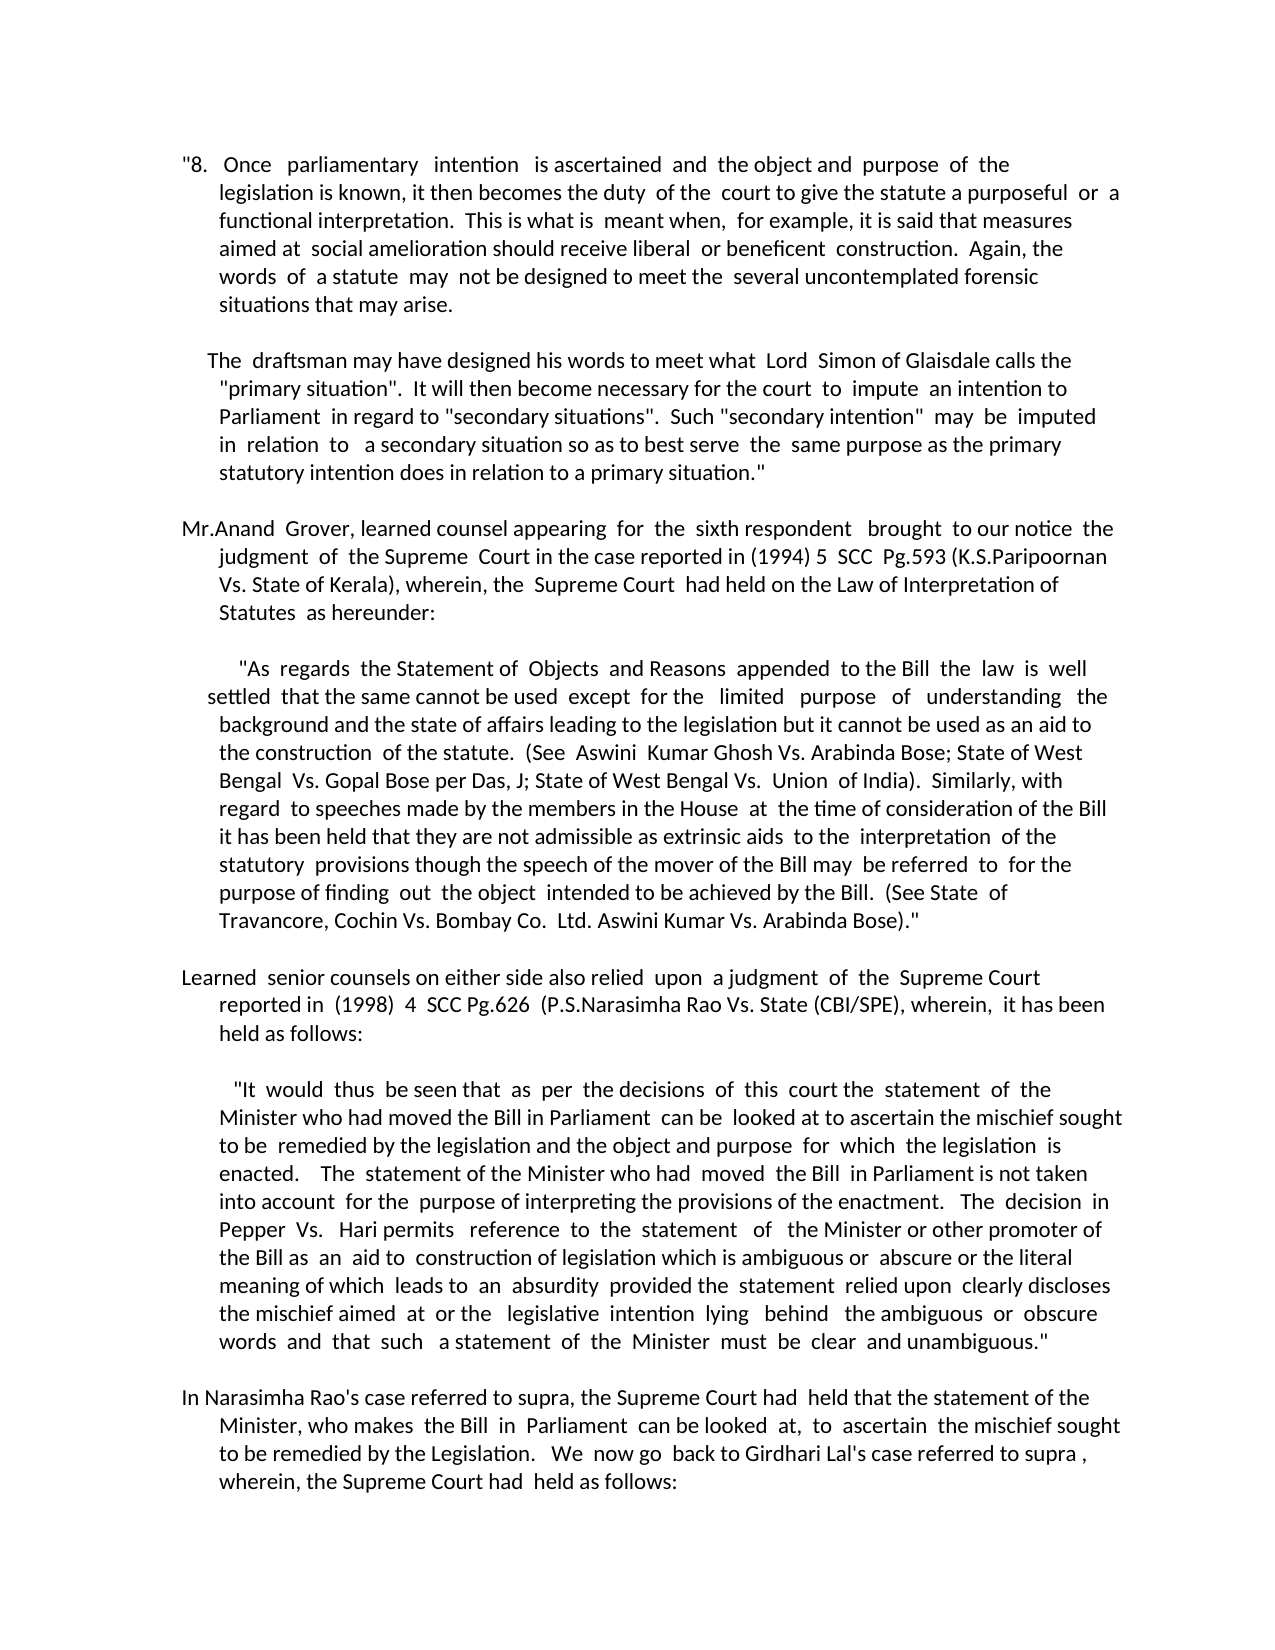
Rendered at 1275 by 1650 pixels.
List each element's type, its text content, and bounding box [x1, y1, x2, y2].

text "It would thus be seen that as per the decisions of this court the statement of the Minister who had moved the Bill in Parliament can be looked at to ascertain the mischief sought to be remedied by the legislation and the object and purpose for which the legislation is enacted. The statement of the Minister who had moved the Bill in Parliament is not taken into account for the purpose of interpreting the provisions of the enactment. The decision in Pepper Vs. Hari permits reference to the statement of the Minister or other promoter of the Bill as an aid to construction of legislation which is ambiguous or abscure or the literal meaning of which leads to an absurdity provided the statement relied upon clearly discloses the mischief aimed at or the legislative intention lying behind the ambiguous or obscure words and that such a statement of the Minister must be clear and unambiguous." [181, 1075, 1125, 1355]
text settled that the same cannot be used except for the limited purpose of understanding the background and the state of affairs leading to the legislation but it cannot be used as an aid to the construction of the statute. (See Aswini Kumar Ghosh Vs. Arabinda Bose; State of West Bengal Vs. Gopal Bose per Das, J; State of West Bengal Vs. Union of India). Similarly, with regard to speeches made by the members in the House at the time of consideration of the Bill it has been held that they are not admissible as extrinsic aids to the interpretation of the statutory provisions though the speech of the mover of the Bill may be referred to for the purpose of finding out the object intended to be achieved by the Bill. (See State of Travancore, Cochin Vs. Bombay Co. Ltd. Aswini Kumar Vs. Arabinda Bose)." [181, 682, 1125, 934]
text The draftsman may have designed his words to meet what Lord Simon of Glaisdale calls the "primary situation". It will then become necessary for the court to impute an intention to Parliament in regard to "secondary situations". Such "secondary intention" may be imputed in relation to a secondary situation so as to best serve the same purpose as the primary statutory intention does in relation to a primary situation." [181, 346, 1125, 486]
text Learned senior counsels on either side also relied upon a judgment of the Supreme Court reported in (1998) 4 SCC Pg.626 (P.S.Narasimha Rao Vs. State (CBI/SPE), wherein, it has been held as follows: [181, 963, 1125, 1047]
text "As regards the Statement of Objects and Reasons appended to the Bill the law is well [181, 654, 1125, 682]
text "8. Once parliamentary intention is ascertained and the object and purpose of the legislation is known, it then becomes the duty of the court to give the statute a purposeful or a functional interpretation. This is what is meant when, for example, it is said that measures aimed at social amelioration should receive liberal or beneficent construction. Again, the words of a statute may not be designed to meet the several uncontemplated forensic situations that may arise. [181, 150, 1125, 318]
text Mr.Anand Grover, learned counsel appearing for the sixth respondent brought to our notice the judgment of the Supreme Court in the case reported in (1994) 5 SCC Pg.593 (K.S.Paripoornan Vs. State of Kerala), wherein, the Supreme Court had held on the Law of Interpretation of Statutes as hereunder: [181, 514, 1125, 626]
text In Narasimha Rao's case referred to supra, the Supreme Court had held that the statement of the Minister, who makes the Bill in Parliament can be looked at, to ascertain the mischief sought to be remedied by the Legislation. We now go back to Girdhari Lal's case referred to supra , wherein, the Supreme Court had held as follows: [181, 1383, 1125, 1495]
